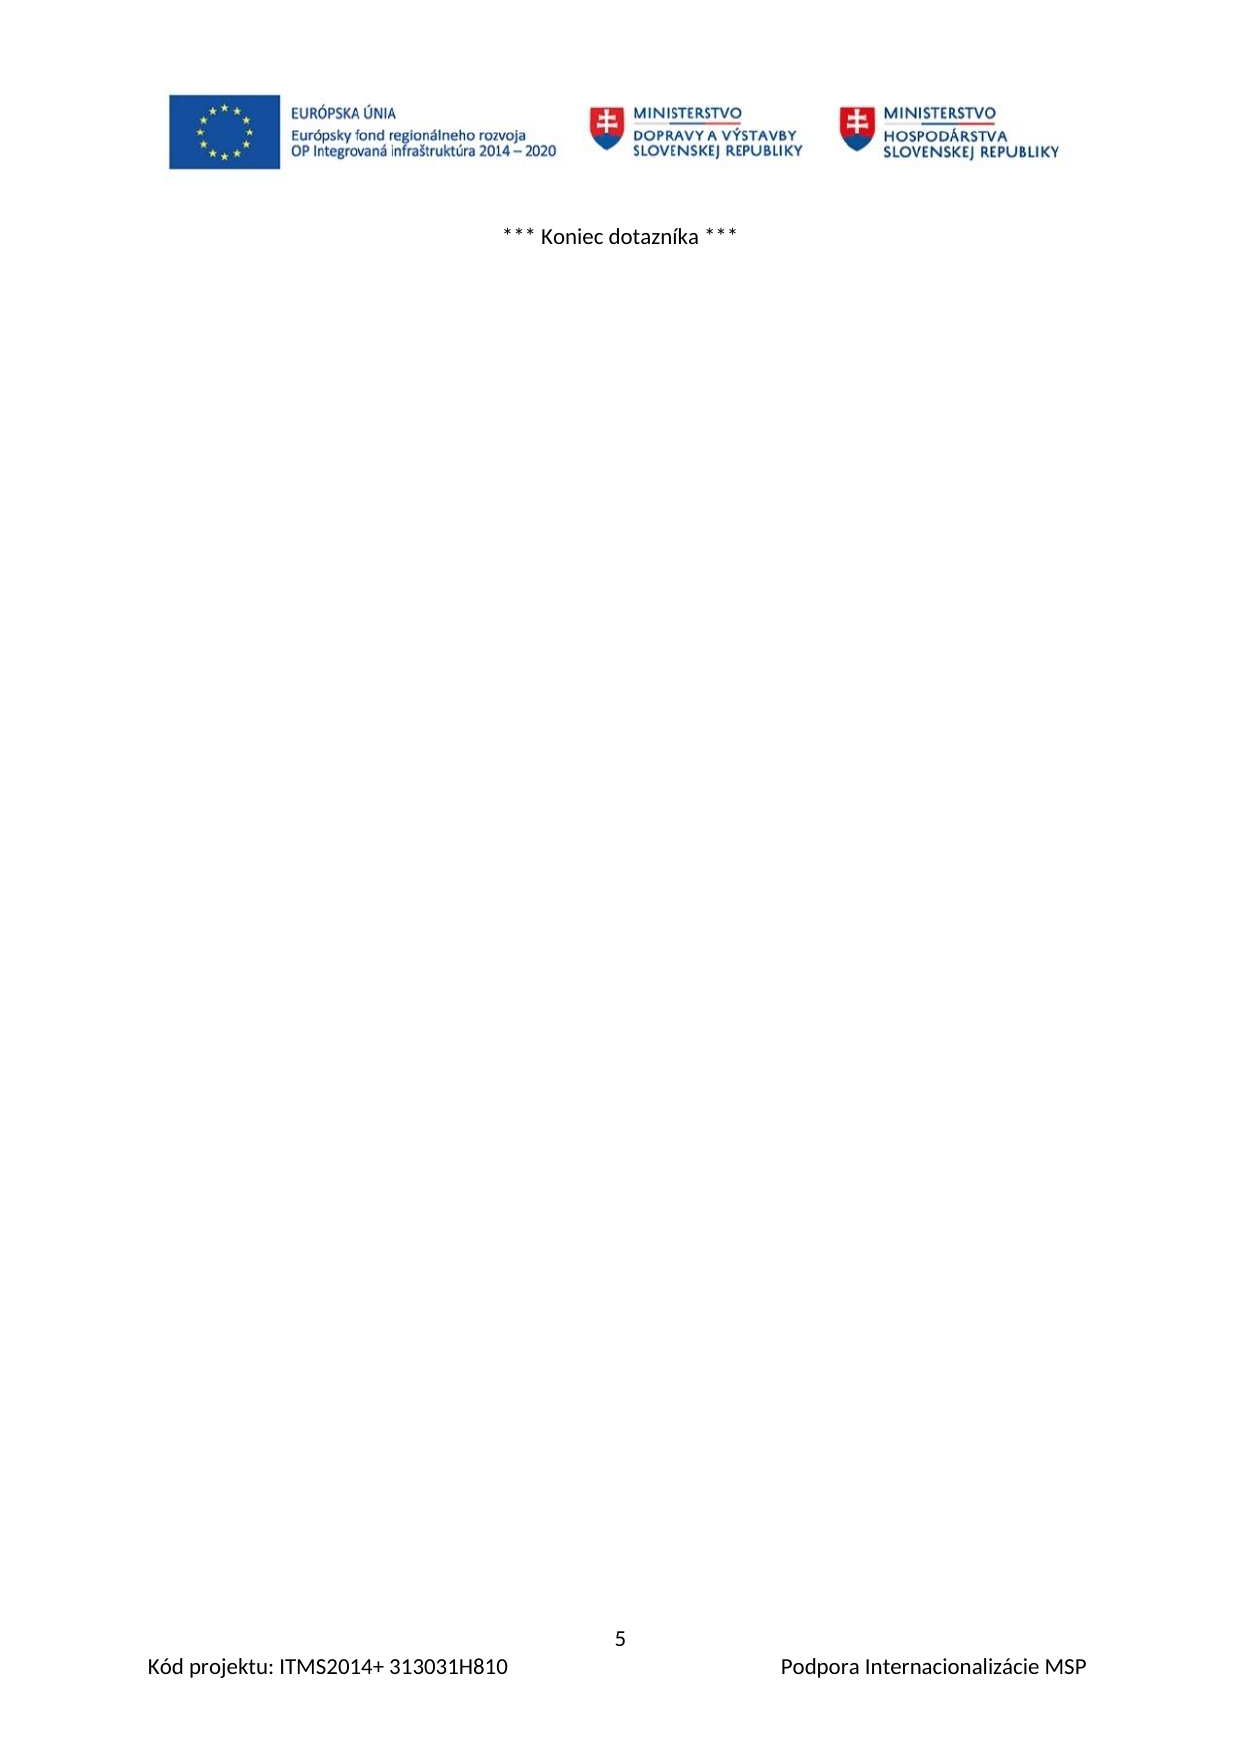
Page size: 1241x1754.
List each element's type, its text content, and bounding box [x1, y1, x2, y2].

picture [147, 73, 1093, 192]
text *** Koniec dotazníka *** [148, 222, 1093, 250]
